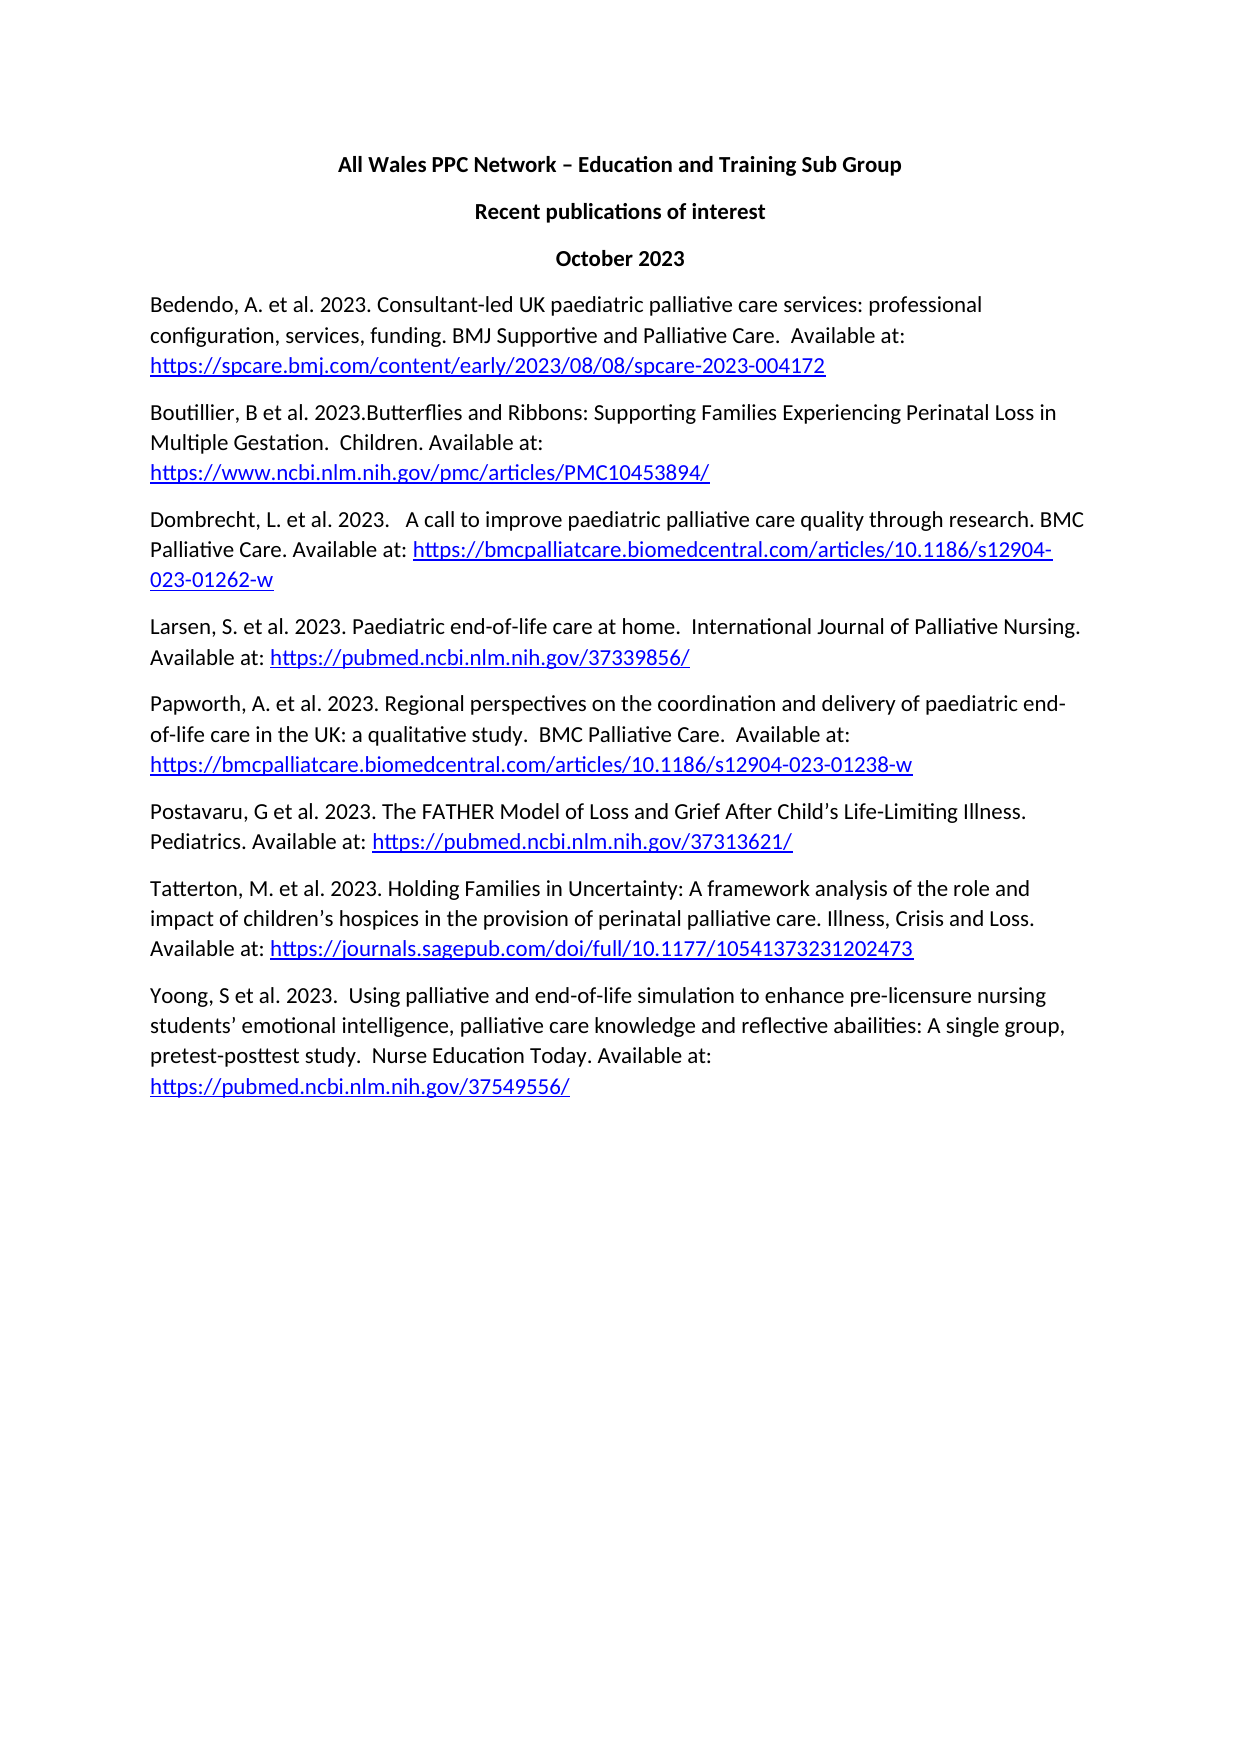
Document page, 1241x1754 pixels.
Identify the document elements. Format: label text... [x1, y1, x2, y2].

text Yoong, S et al. 2023. Using palliative and end-of-life simulation to enhance pre-licensure nursing students’ emotional intelligence, palliative care knowledge and reflective abailities: A single group, pretest-posttest study. Nurse Education Today. Available at: https://pubmed.ncbi.nlm.nih.gov/37549556/ [150, 981, 1090, 1100]
text All Wales PPC Network – Education and Training Sub Group [150, 150, 1090, 178]
text Postavaru, G et al. 2023. The FATHER Model of Loss and Grief After Child’s Life-Limiting Illness. Pediatrics. Available at: https://pubmed.ncbi.nlm.nih.gov/37313621/ [150, 797, 1090, 855]
text Dombrecht, L. et al. 2023. A call to improve paediatric palliative care quality through research. BMC Palliative Care. Available at: https://bmcpalliatcare.biomedcentral.com/articles/10.1186/s12904-023-01262-w [150, 505, 1090, 594]
text October 2023 [150, 244, 1090, 272]
text Tatterton, M. et al. 2023. Holding Families in Uncertainty: A framework analysis of the role and impact of children’s hospices in the provision of perinatal palliative care. Illness, Crisis and Loss. Available at: https://journals.sagepub.com/doi/full/10.1177/10541373231202473 [150, 874, 1090, 962]
text Larsen, S. et al. 2023. Paediatric end-of-life care at home. International Journal of Palliative Nursing. Available at: https://pubmed.ncbi.nlm.nih.gov/37339856/ [150, 612, 1090, 671]
text Boutillier, B et al. 2023.Butterflies and Ribbons: Supporting Families Experiencing Perinatal Loss in Multiple Gestation. Children. Available at: https://www.ncbi.nlm.nih.gov/pmc/articles/PMC10453894/ [150, 398, 1090, 486]
text Bedendo, A. et al. 2023. Consultant-led UK paediatric palliative care services: professional configuration, services, funding. BMJ Supportive and Palliative Care. Available at: https://spcare.bmj.com/content/early/2023/08/08/spcare-2023-004172 [150, 291, 1090, 379]
text Papworth, A. et al. 2023. Regional perspectives on the coordination and delivery of paediatric end-of-life care in the UK: a qualitative study. BMC Palliative Care. Available at: https://bmcpalliatcare.biomedcentral.com/articles/10.1186/s12904-023-01238-w [150, 689, 1090, 778]
text Recent publications of interest [150, 197, 1090, 225]
